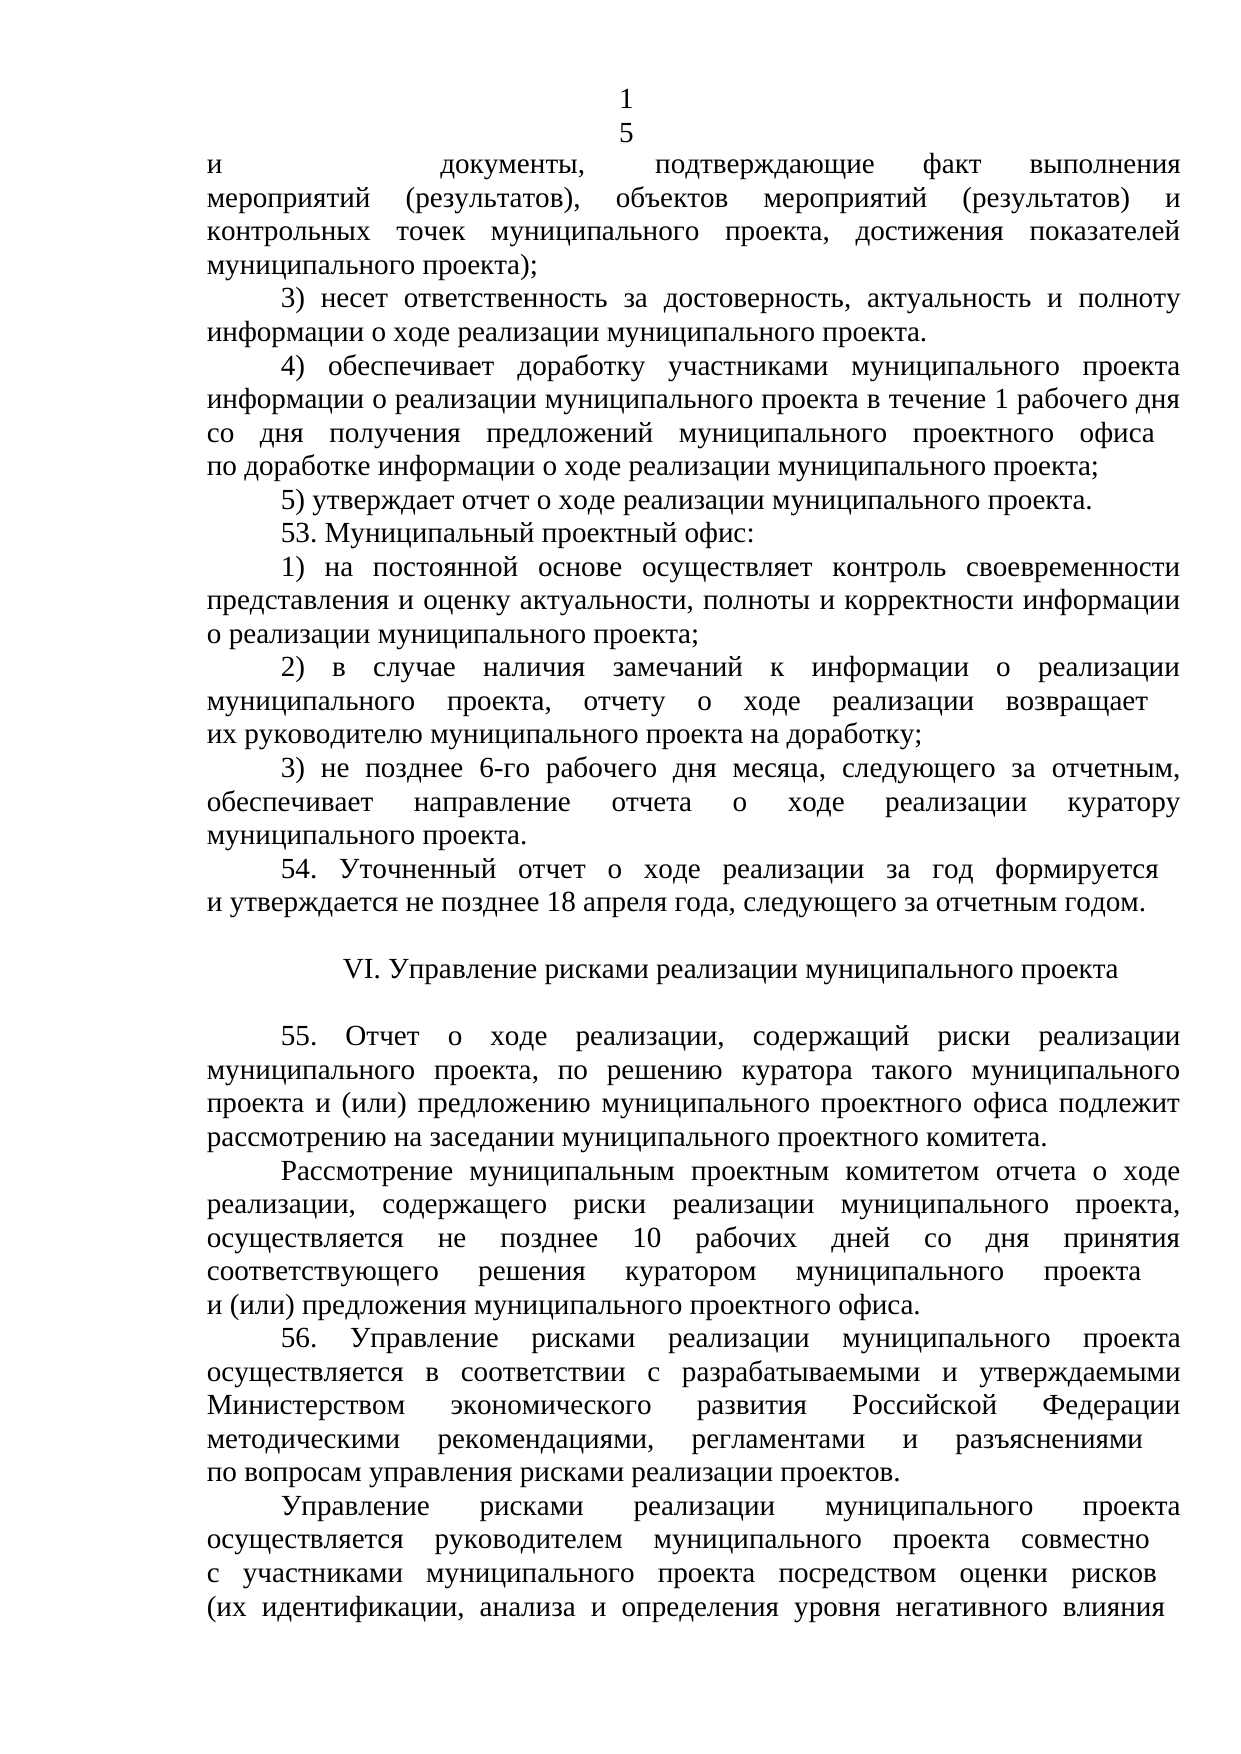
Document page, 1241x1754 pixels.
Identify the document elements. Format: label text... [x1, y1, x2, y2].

text Рассмотрение муниципальным проектным комитетом отчета о ходе реализации, содержащего риски реализации муниципального проекта, осуществляется не позднее 10 рабочих дней со дня принятия соответствующего решения куратором муниципального проекта и (или) предложения муниципального проектного офиса. [207, 1153, 1181, 1320]
text 3) не позднее 6-го рабочего дня месяца, следующего за отчетным, обеспечивает направление отчета о ходе реализации куратору муниципального проекта. [207, 750, 1181, 851]
text 54. Уточненный отчет о ходе реализации за год формируется и утверждается не позднее 18 апреля года, следующего за отчетным годом. [207, 851, 1181, 918]
text 1) на постоянной основе осуществляет контроль своевременности представления и оценку актуальности, полноты и корректности информации о реализации муниципального проекта; [207, 549, 1181, 649]
text VI. Управление рисками реализации муниципального проекта [207, 951, 1181, 985]
text 3) несет ответственность за достоверность, актуальность и полноту информации о ходе реализации муниципального проекта. [207, 281, 1181, 348]
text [207, 146, 1181, 281]
text 55. Отчет о ходе реализации, содержащий риски реализации муниципального проекта, по решению куратора такого муниципального проекта и (или) предложению муниципального проектного офиса подлежит рассмотрению на заседании муниципального проектного комитета. [207, 1018, 1181, 1153]
text 2) в случае наличия замечаний к информации о реализации муниципального проекта, отчету о ходе реализации возвращает их руководителю муниципального проекта на доработку; [207, 649, 1181, 750]
text 5) утверждает отчет о ходе реализации муниципального проекта. [207, 482, 1181, 515]
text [207, 1488, 1181, 1622]
text 4) обеспечивает доработку участниками муниципального проекта информации о реализации муниципального проекта в течение 1 рабочего дня со дня получения предложений муниципального проектного офиса по доработке информации о ходе реализации муниципального проекта; [207, 348, 1181, 482]
text 53. Муниципальный проектный офис: [207, 515, 1181, 549]
text 56. Управление рисками реализации муниципального проекта осуществляется в соответствии с разрабатываемыми и утверждаемыми Министерством экономического развития Российской Федерации методическими рекомендациями, регламентами и разъяснениями по вопросам управления рисками реализации проектов. [207, 1320, 1181, 1488]
